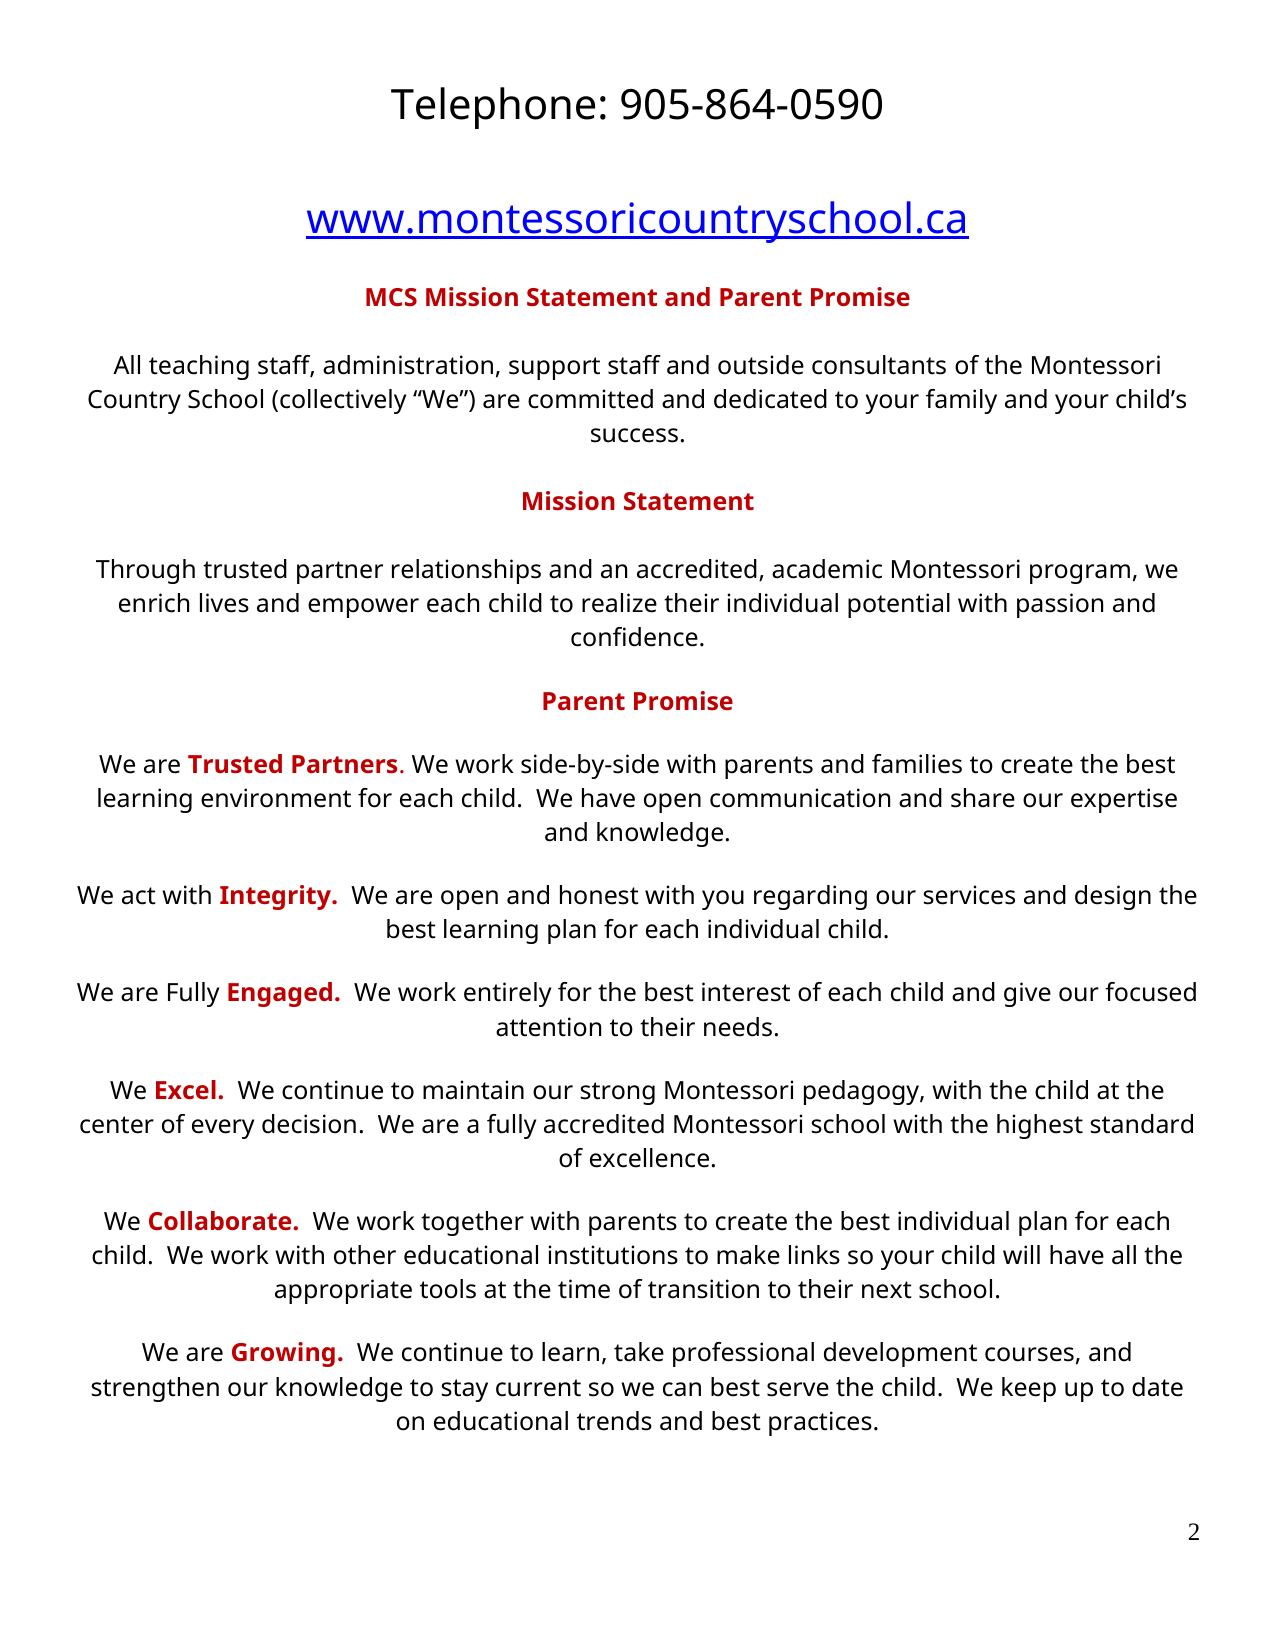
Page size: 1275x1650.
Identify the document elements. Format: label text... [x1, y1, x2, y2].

text We are Fully Engaged. We work entirely for the best interest of each child and give our focused attention to their needs. [75, 975, 1200, 1043]
text We act with Integrity. We are open and honest with you regarding our services and design the best learning plan for each individual child. [75, 878, 1200, 946]
text We Excel. We continue to maintain our strong Montessori pedagogy, with the child at the center of every decision. We are a fully accredited Montessori school with the highest standard of excellence. [75, 1072, 1200, 1174]
text Telephone: 905-864-0590 [75, 75, 1200, 132]
text Parent Promise [75, 683, 1200, 717]
text We Collaborate. We work together with parents to create the best individual plan for each child. We work with other educational institutions to make links so your child will have all the appropriate tools at the time of transition to their next school. [75, 1204, 1200, 1306]
text Mission Statement [75, 484, 1200, 518]
text We are Growing. We continue to learn, take professional development courses, and strengthen our knowledge to stay current so we can best serve the child. We keep up to date on educational trends and best practices. [75, 1335, 1200, 1437]
text All teaching staff, administration, support staff and outside consultants of the Montessori Country School (collectively “We”) are committed and dedicated to your family and your child’s success. [75, 347, 1200, 450]
text Through trusted partner relationships and an accredited, academic Montessori program, we enrich lives and empower each child to realize their individual potential with passion and confidence. [75, 552, 1200, 654]
text MCS Mission Statement and Parent Promise [75, 279, 1200, 313]
text www.montessoricountryschool.ca [75, 188, 1200, 245]
text We are Trusted Partners. We work side-by-side with parents and families to create the best learning environment for each child. We have open communication and share our expertise and knowledge. [75, 746, 1200, 849]
